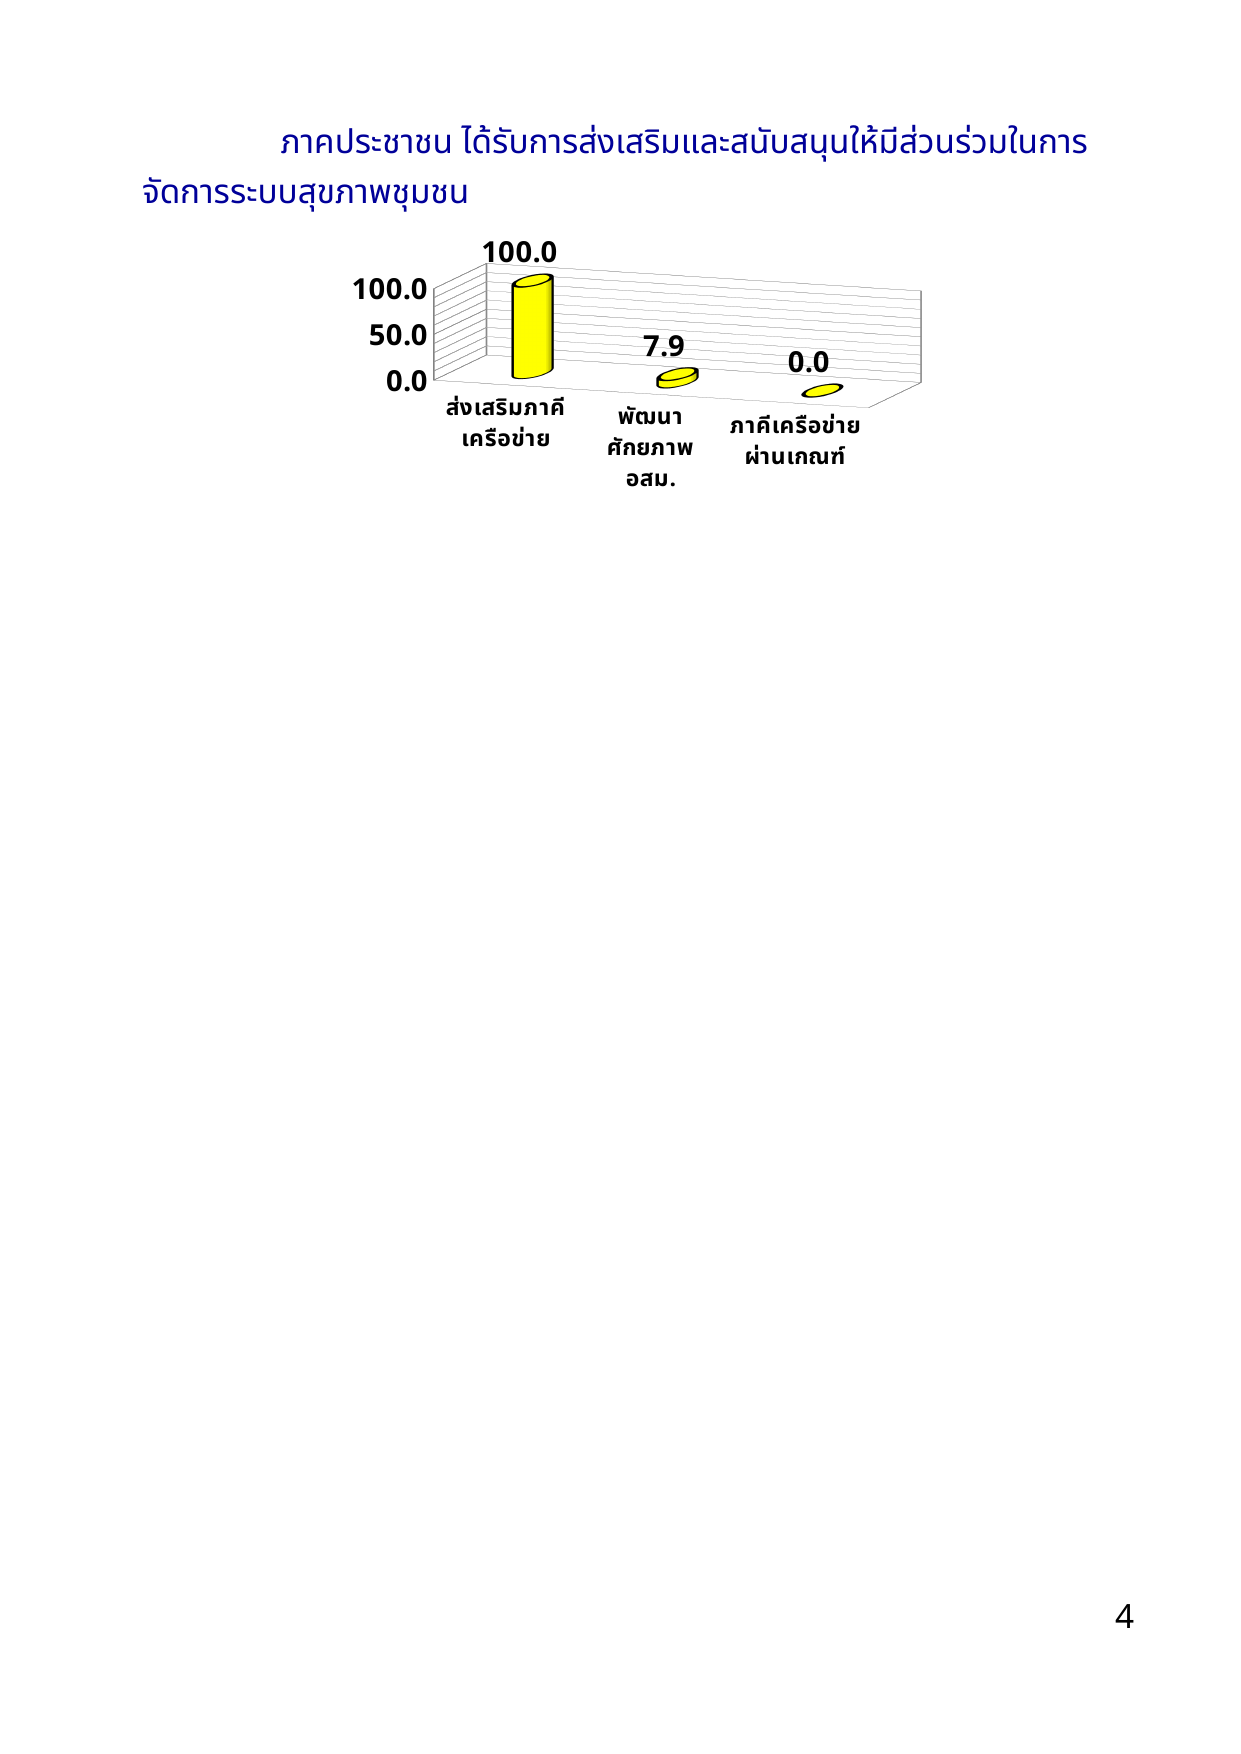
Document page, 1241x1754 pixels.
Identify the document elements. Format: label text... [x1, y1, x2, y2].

text ภาคประชาชน ได้รับการส่งเสริมและสนับสนุนให้มีส่วนร่วมในการจัดการระบบสุขภาพชุมชน [142, 118, 1134, 219]
